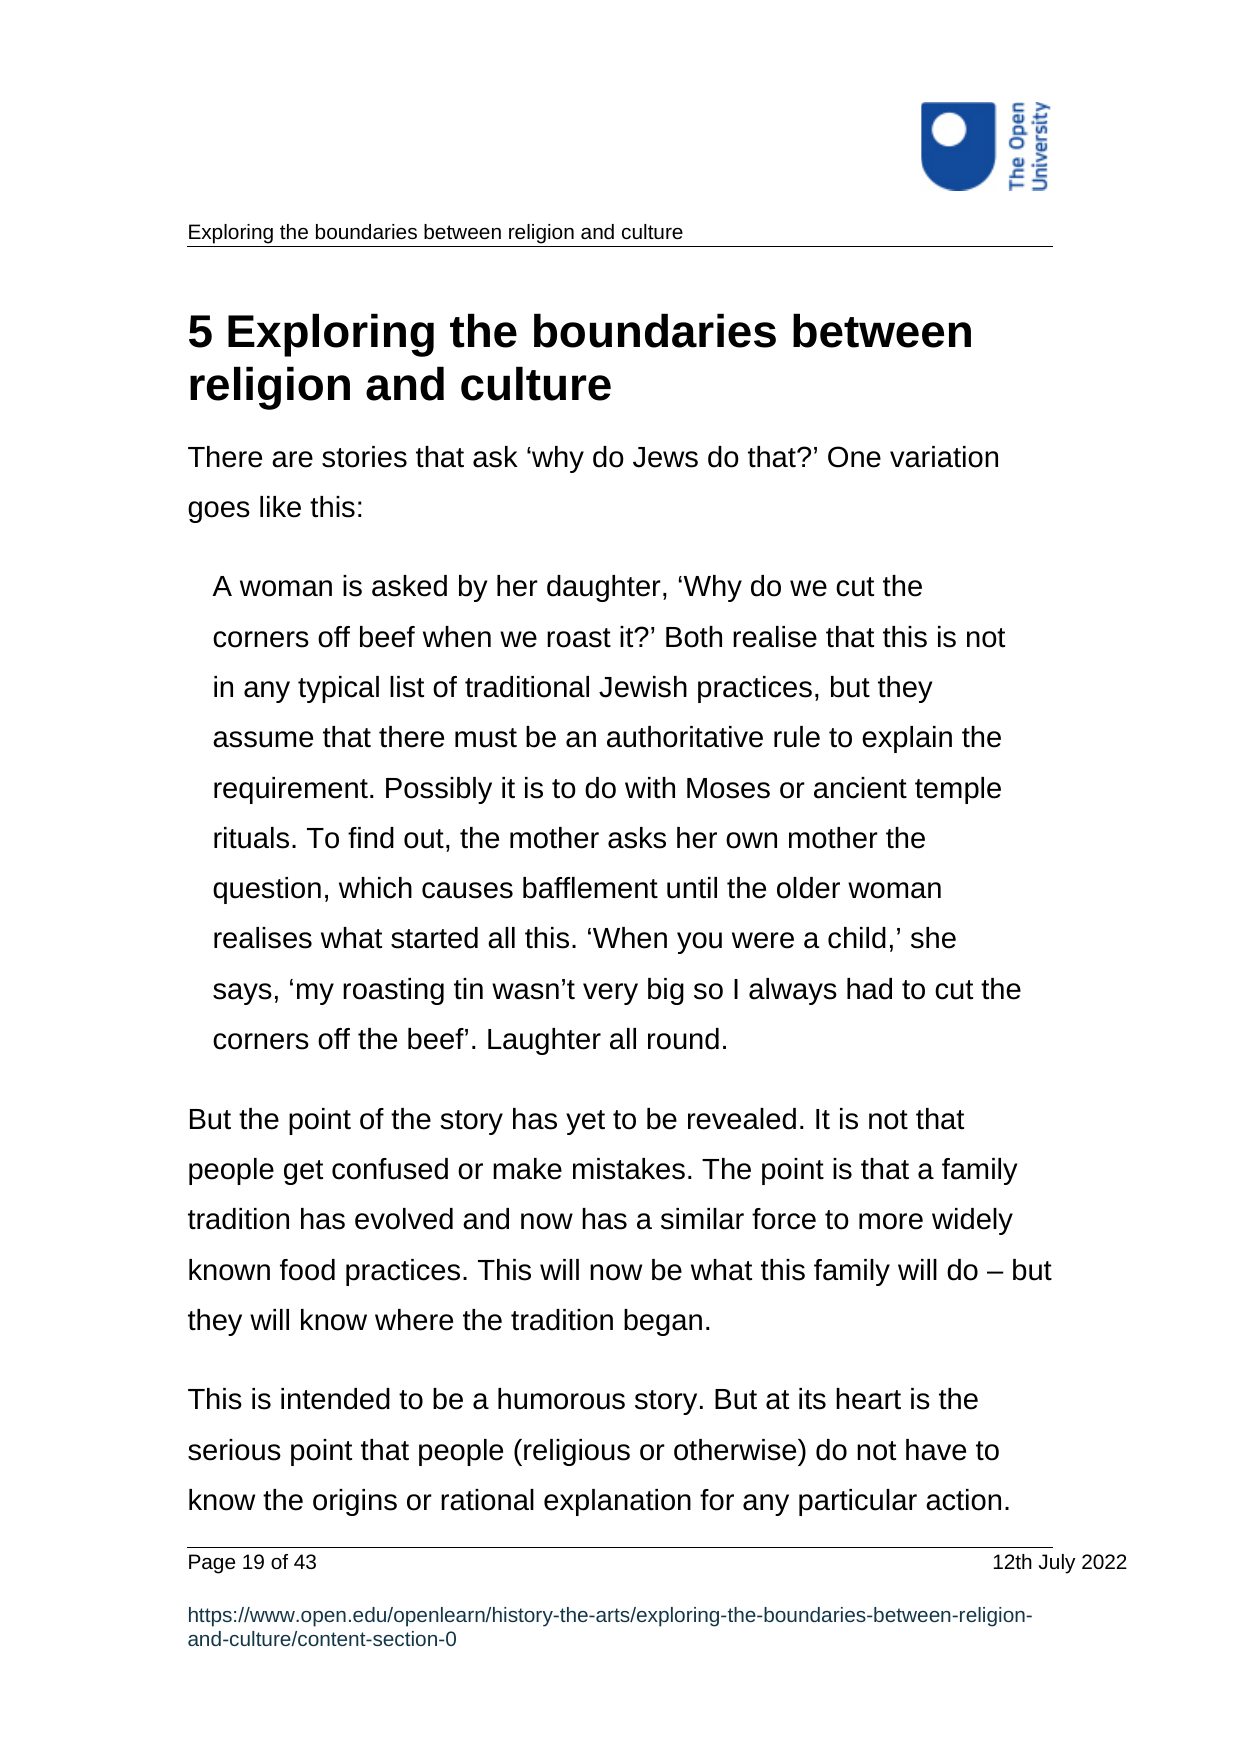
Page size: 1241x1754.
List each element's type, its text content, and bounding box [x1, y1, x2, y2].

text But the point of the story has yet to be revealed. It is not that people get confused or make mistakes. The point is that a family tradition has evolved and now has a similar force to more widely known food practices. This will now be what this family will do – but they will know where the tradition began. [187, 1102, 1053, 1336]
text There are stories that ask ‘why do Jews do that?’ One variation goes like this: [187, 439, 1053, 523]
subtitle 5 Exploring the boundaries between religion and culture [187, 305, 1053, 410]
picture [921, 102, 1052, 191]
text A woman is asked by her daughter, ‘Why do we cut the corners off beef when we roast it?’ Both realise that this is not in any typical list of traditional Jewish practices, but they assume that there must be an authoritative rule to explain the requirement. Possibly it is to do with Moses or ancient temple rituals. To find out, the mother asks her own mother the question, which causes bafflement until the older woman realises what started all this. ‘When you were a child,’ she says, ‘my roasting tin wasn’t very big so I always had to cut the corners off the beef’. Laughter all round. [212, 569, 1028, 1056]
